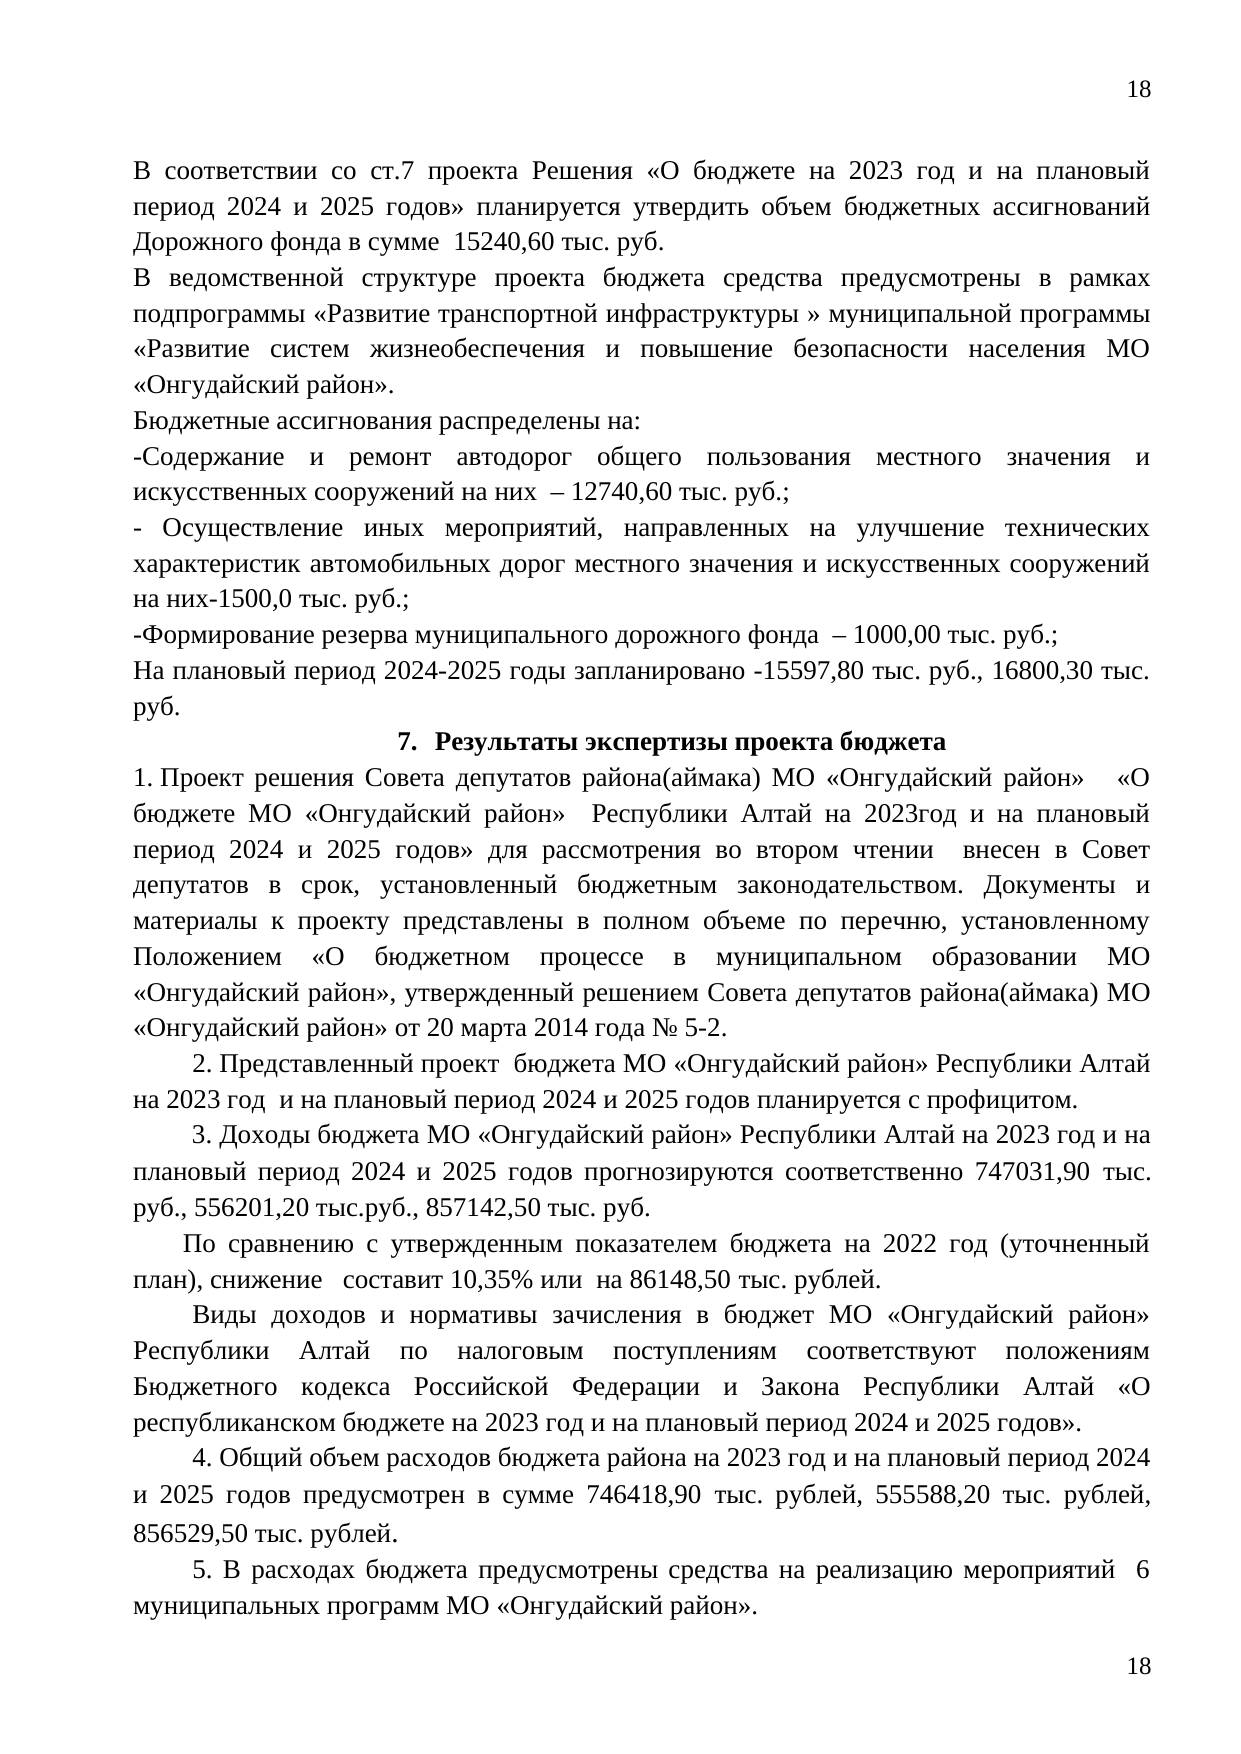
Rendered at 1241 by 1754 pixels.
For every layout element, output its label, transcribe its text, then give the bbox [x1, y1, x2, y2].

text -Формирование резерва муниципального дорожного фонда – 1000,00 тыс. руб.; [133, 618, 1152, 649]
text По сравнению с утвержденным показателем бюджета на 2022 год (уточненный план), снижение составит 10,35% или на 86148,50 тыс. рублей. [133, 1227, 1152, 1294]
text Виды доходов и нормативы зачисления в бюджет МО «Онгудайский район» Республики Алтай по налоговым поступлениям соответствуют положениям Бюджетного кодекса Российской Федерации и Закона Республики Алтай «О республиканском бюджете на 2023 год и на плановый период 2024 и 2025 годов». [133, 1299, 1152, 1437]
text 1. Проект решения Совета депутатов района(аймака) МО «Онгудайский район» «О бюджете МО «Онгудайский район» Республики Алтай на 2023год и на плановый период 2024 и 2025 годов» для рассмотрения во втором чтении внесен в Совет депутатов в срок, установленный бюджетным законодательством. Документы и материалы к проекту представлены в полном объеме по перечню, установленному Положением «О бюджетном процессе в муниципальном образовании МО «Онгудайский район», утвержденный решением Совета депутатов района(аймака) МО «Онгудайский район» от 20 марта 2014 года № 5-2. [133, 761, 1152, 1042]
text 4. Общий объем расходов бюджета района на 2023 год и на плановый период 2024 и 2025 годов предусмотрен в сумме 746418,90 тыс. рублей, 555588,20 тыс. рублей, 856529,50 тыс. рублей. [133, 1442, 1152, 1548]
text -Содержание и ремонт автодорог общего пользования местного значения и искусственных сооружений на них – 12740,60 тыс. руб.; [133, 440, 1152, 507]
list Результаты экспертизы проекта бюджета [192, 726, 1152, 757]
text Бюджетные ассигнования распределены на: [133, 404, 1152, 435]
text В ведомственной структуре проекта бюджета средства предусмотрены в рамках подпрограммы «Развитие транспортной инфраструктуры » муниципальной программы «Развитие систем жизнеобеспечения и повышение безопасности населения МО «Онгудайский район». [133, 261, 1152, 399]
text В соответствии со ст.7 проекта Решения «О бюджете на 2023 год и на плановый период 2024 и 2025 годов» планируется утвердить объем бюджетных ассигнований Дорожного фонда в сумме 15240,60 тыс. руб. [133, 154, 1152, 256]
text 3. Доходы бюджета МО «Онгудайский район» Республики Алтай на 2023 год и на плановый период 2024 и 2025 годов прогнозируются соответственно 747031,90 тыс. руб., 556201,20 тыс.руб., 857142,50 тыс. руб. [133, 1118, 1152, 1223]
text 5. В расходах бюджета предусмотрены средства на реализацию мероприятий 6 муниципальных программ МО «Онгудайский район». [133, 1553, 1152, 1620]
text - Осуществление иных мероприятий, направленных на улучшение технических характеристик автомобильных дорог местного значения и искусственных сооружений на них-1500,0 тыс. руб.; [133, 511, 1152, 614]
text 2. Представленный проект бюджета МО «Онгудайский район» Республики Алтай на 2023 год и на плановый период 2024 и 2025 годов планируется с профицитом. [133, 1047, 1152, 1114]
text На плановый период 2024-2025 годы запланировано -15597,80 тыс. руб., 16800,30 тыс. руб. [133, 654, 1152, 721]
